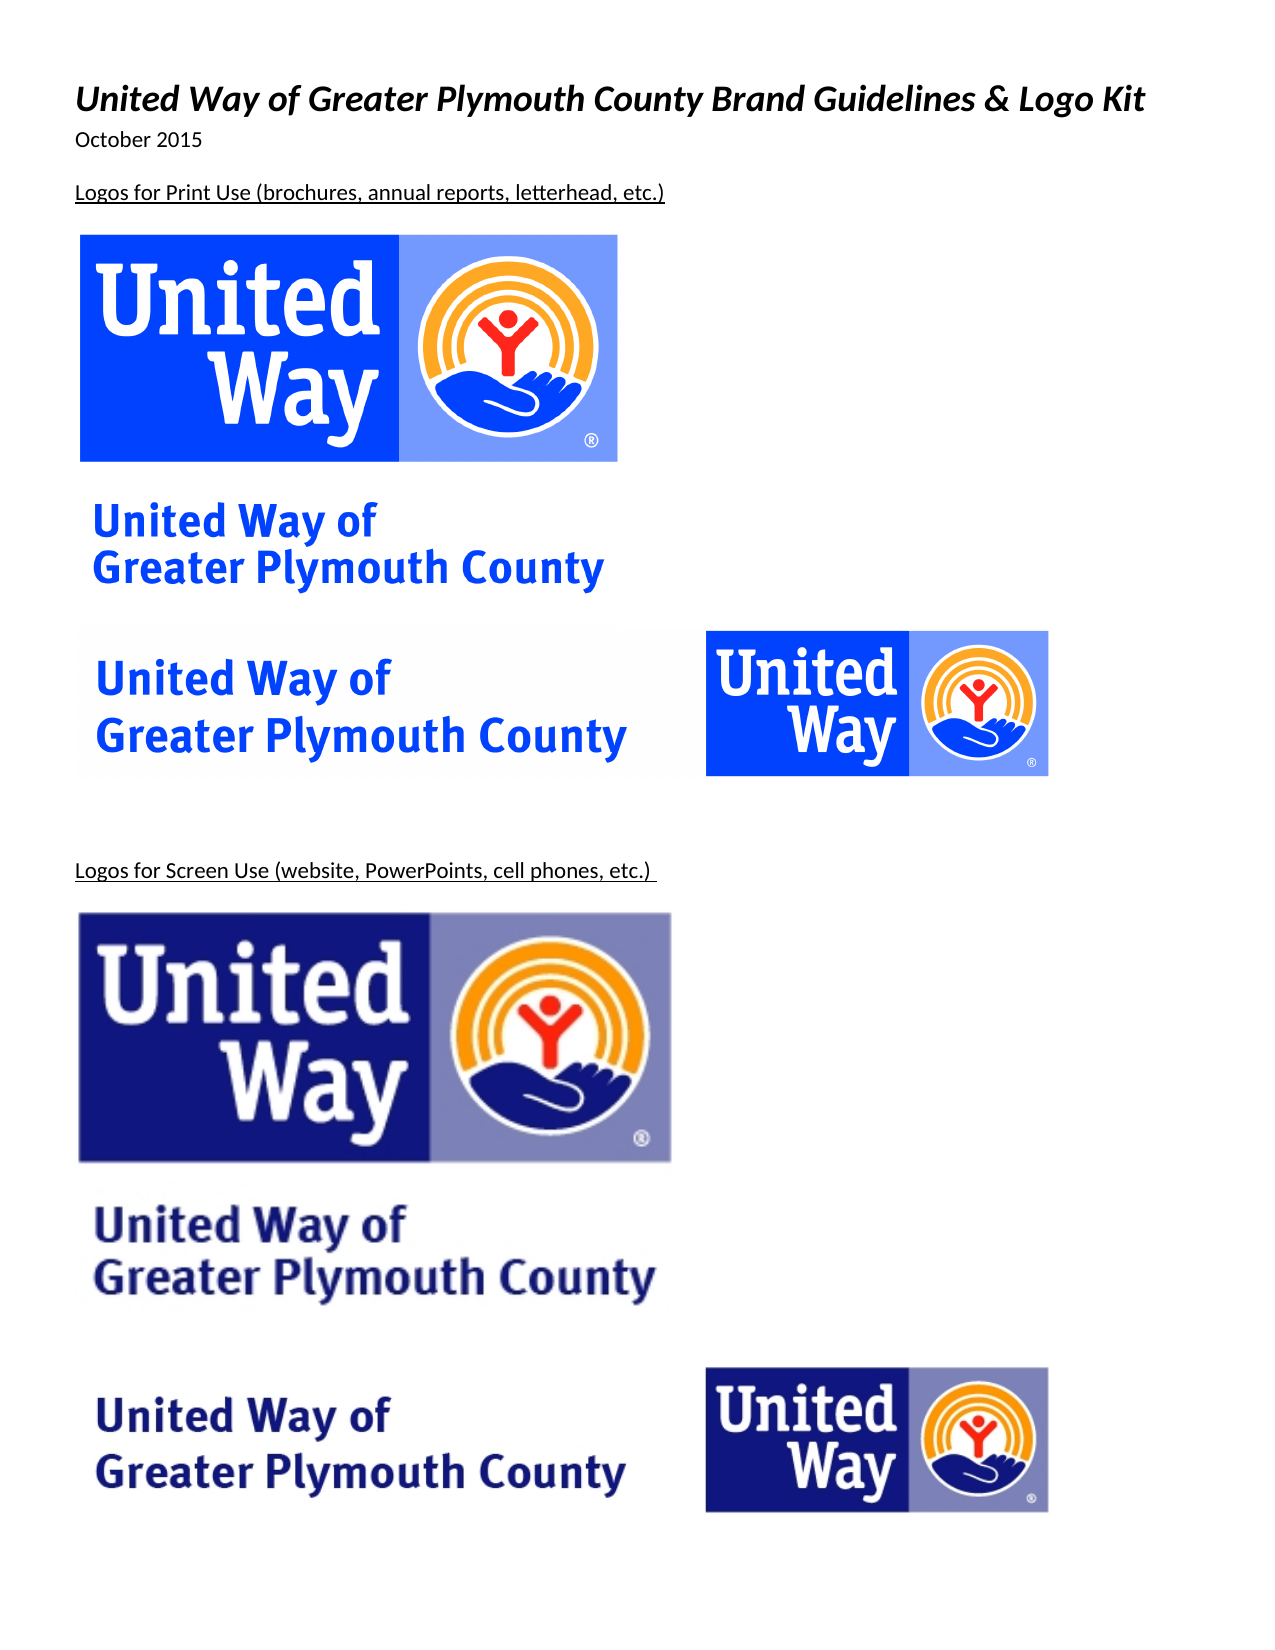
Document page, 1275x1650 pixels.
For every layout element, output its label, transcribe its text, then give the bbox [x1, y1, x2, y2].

picture [75, 231, 622, 625]
picture [75, 628, 1050, 779]
text United Way of Greater Plymouth County Brand Guidelines & Logo Kit October 2015 [75, 75, 1200, 153]
picture [75, 909, 675, 1341]
text Logos for Screen Use (website, PowerPoints, cell phones, etc.) [75, 856, 1200, 884]
picture [75, 1365, 1050, 1515]
text Logos for Print Use (brochures, annual reports, letterhead, etc.) [75, 178, 1200, 206]
